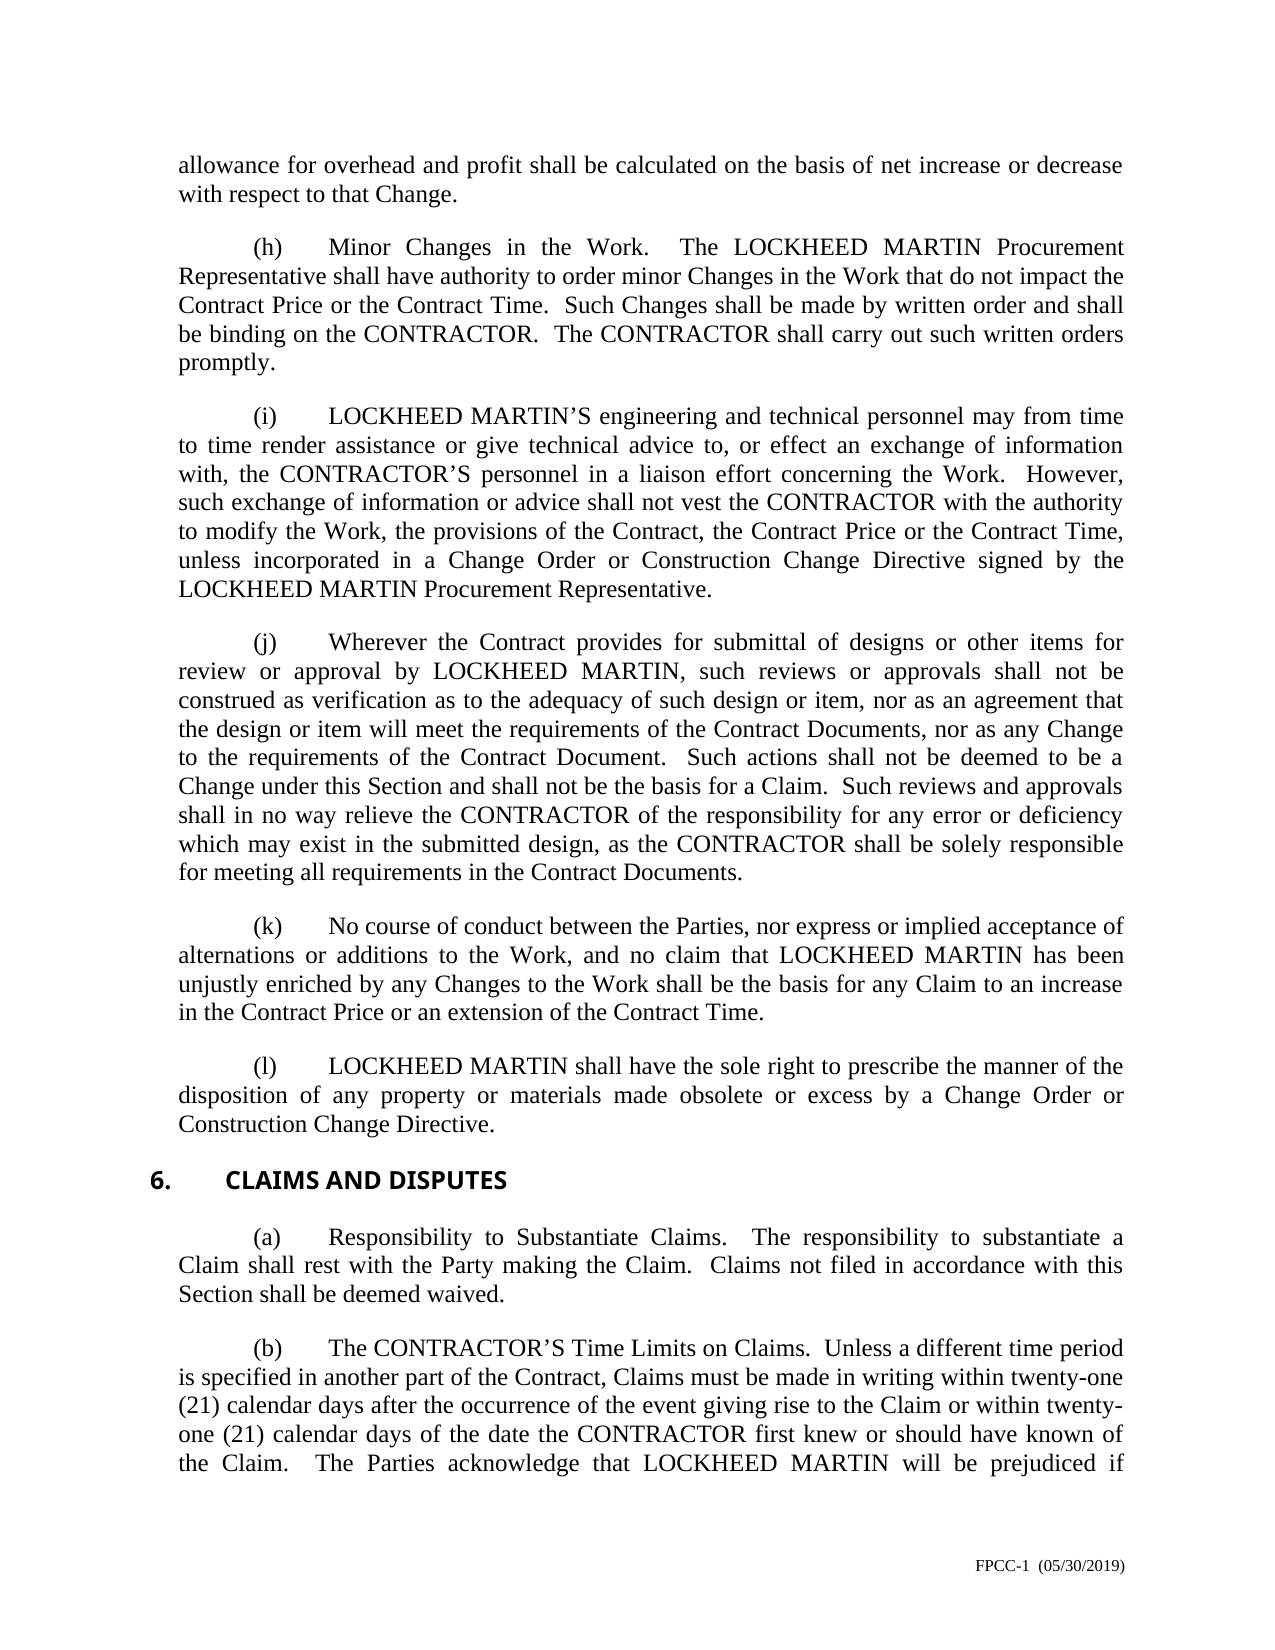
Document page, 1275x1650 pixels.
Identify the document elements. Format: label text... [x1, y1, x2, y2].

subtitle LOCKHEED MARTIN’S engineering and technical personnel may from time to time render assistance or give technical advice to, or effect an exchange of information with, the CONTRACTOR’S personnel in a liaison effort concerning the Work. However, such exchange of information or advice shall not vest the CONTRACTOR with the authority to modify the Work, the provisions of the Contract, the Contract Price or the Contract Time, unless incorporated in a Change Order or Construction Change Directive signed by the LOCKHEED MARTIN Procurement Representative. [178, 401, 1125, 602]
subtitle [178, 1333, 1125, 1477]
subtitle LOCKHEED MARTIN shall have the sole right to prescribe the manner of the disposition of any property or materials made obsolete or excess by a Change Order or Construction Change Directive. [178, 1051, 1125, 1137]
subtitle Claims And Disputes [150, 1162, 1125, 1197]
subtitle Minor Changes in the Work. The LOCKHEED MARTIN Procurement Representative shall have authority to order minor Changes in the Work that do not impact the Contract Price or the Contract Time. Such Changes shall be made by written order and shall be binding on the CONTRACTOR. The CONTRACTOR shall carry out such written orders promptly. [178, 232, 1125, 376]
subtitle No course of conduct between the Parties, nor express or implied acceptance of alternations or additions to the Work, and no claim that LOCKHEED MARTIN has been unjustly enriched by any Changes to the Work shall be the basis for any Claim to an increase in the Contract Price or an extension of the Contract Time. [178, 911, 1125, 1026]
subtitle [178, 150, 1125, 207]
subtitle Wherever the Contract provides for submittal of designs or other items for review or approval by LOCKHEED MARTIN, such reviews or approvals shall not be construed as verification as to the adequacy of such design or item, nor as an agreement that the design or item will meet the requirements of the Contract Documents, nor as any Change to the requirements of the Contract Document. Such actions shall not be deemed to be a Change under this Section and shall not be the basis for a Claim. Such reviews and approvals shall in no way relieve the CONTRACTOR of the responsibility for any error or deficiency which may exist in the submitted design, as the CONTRACTOR shall be solely responsible for meeting all requirements in the Contract Documents. [178, 627, 1125, 886]
subtitle Responsibility to Substantiate Claims. The responsibility to substantiate a Claim shall rest with the Party making the Claim. Claims not filed in accordance with this Section shall be deemed waived. [178, 1222, 1125, 1308]
